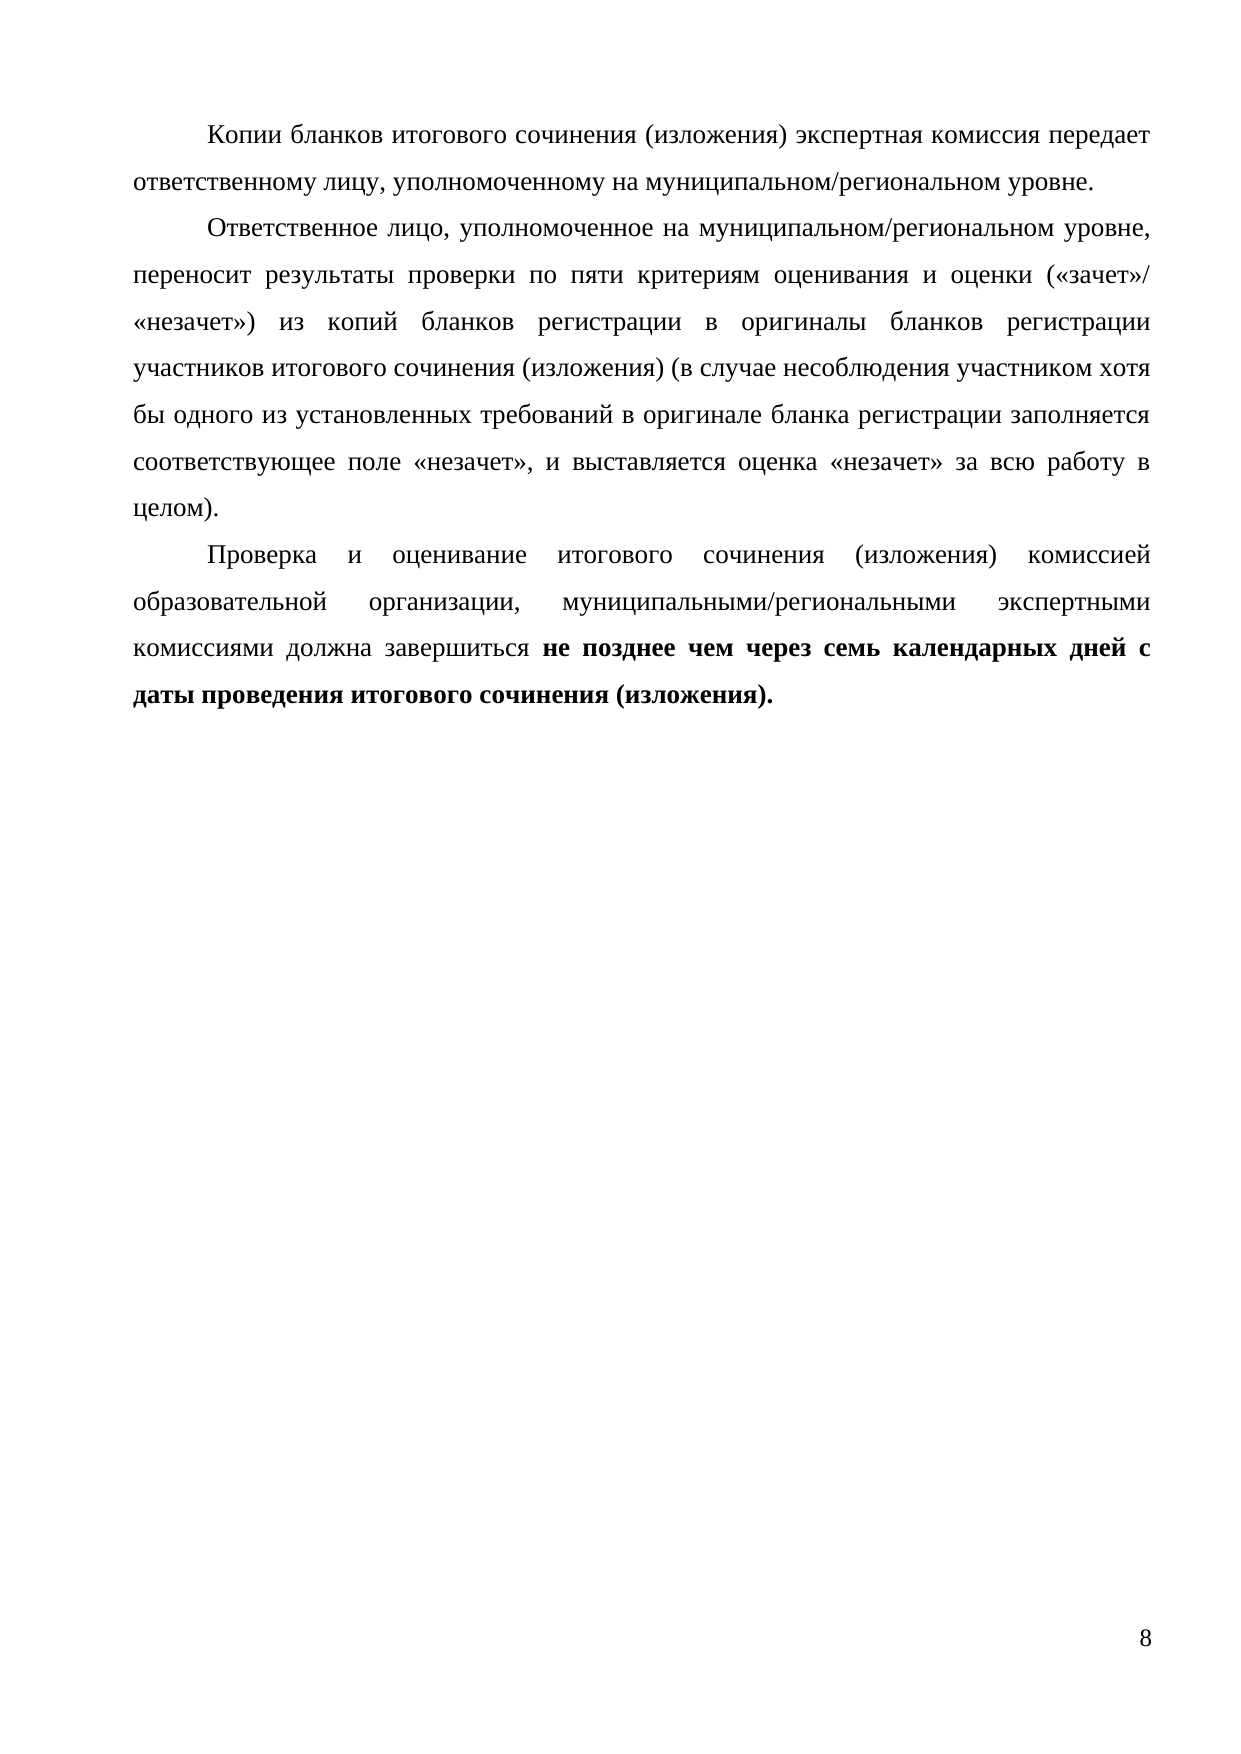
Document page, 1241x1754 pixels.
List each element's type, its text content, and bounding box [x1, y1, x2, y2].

text Проверка и оценивание итогового сочинения (изложения) комиссией образовательной организации, муниципальными/региональными экспертными комиссиями должна завершиться не позднее чем через семь календарных дней с даты проведения итогового сочинения (изложения). [133, 538, 1152, 709]
text Ответственное лицо, уполномоченное на муниципальном/региональном уровне, переносит результаты проверки по пяти критериям оценивания и оценки («зачет»/ «незачет») из копий бланков регистрации в оригиналы бланков регистрации участников итогового сочинения (изложения) (в случае несоблюдения участником хотя бы одного из установленных требований в оригинале бланка регистрации заполняется соответствующее поле «незачет», и выставляется оценка «незачет» за всю работу в целом). [133, 211, 1152, 523]
text Копии бланков итогового сочинения (изложения) экспертная комиссия передает ответственному лицу, уполномоченному на муниципальном/региональном уровне. [133, 118, 1152, 196]
